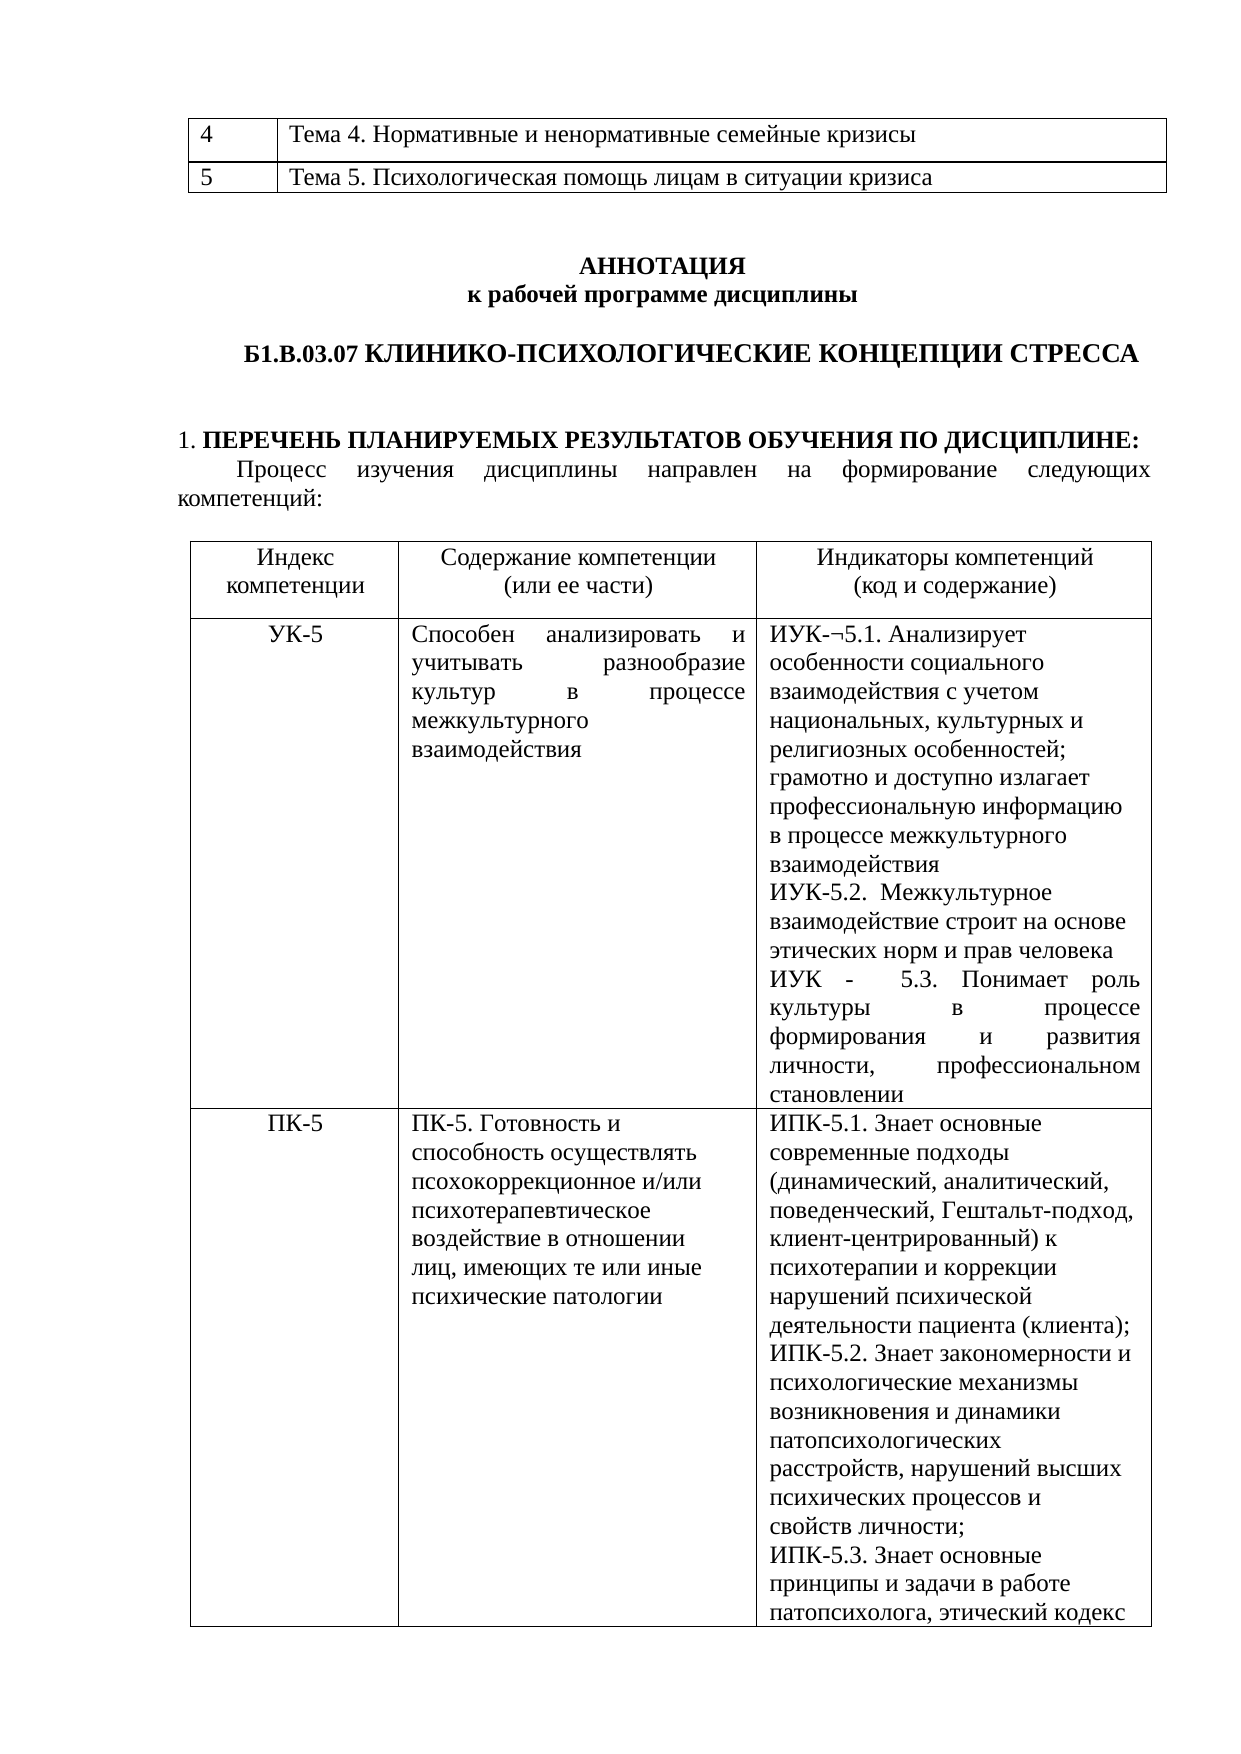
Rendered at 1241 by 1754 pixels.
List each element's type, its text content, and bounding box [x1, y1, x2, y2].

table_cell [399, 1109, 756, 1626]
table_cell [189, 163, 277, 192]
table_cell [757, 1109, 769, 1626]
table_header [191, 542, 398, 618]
text АННОТАЦИЯ [173, 251, 1152, 279]
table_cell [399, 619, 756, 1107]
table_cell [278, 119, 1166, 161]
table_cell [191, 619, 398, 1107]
text Процесс изучения дисциплины направлен на формирование следующих компетенций: [177, 454, 1152, 512]
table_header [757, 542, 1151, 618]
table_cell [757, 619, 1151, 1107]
text Б1.В.03.07 КЛИНИКО-ПСИХОЛОГИЧЕСКИЕ КОНЦЕПЦИИ СТРЕССА [181, 337, 1152, 368]
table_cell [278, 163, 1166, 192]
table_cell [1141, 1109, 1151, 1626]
text 1. ПЕРЕЧЕНЬ ПЛАНИРУЕМЫХ РЕЗУЛЬТАТОВ ОБУЧЕНИЯ ПО ДИСЦИПЛИНЕ: [177, 426, 1152, 454]
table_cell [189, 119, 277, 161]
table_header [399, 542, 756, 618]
text к рабочей программе дисциплины [173, 279, 1152, 308]
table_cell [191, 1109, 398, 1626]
